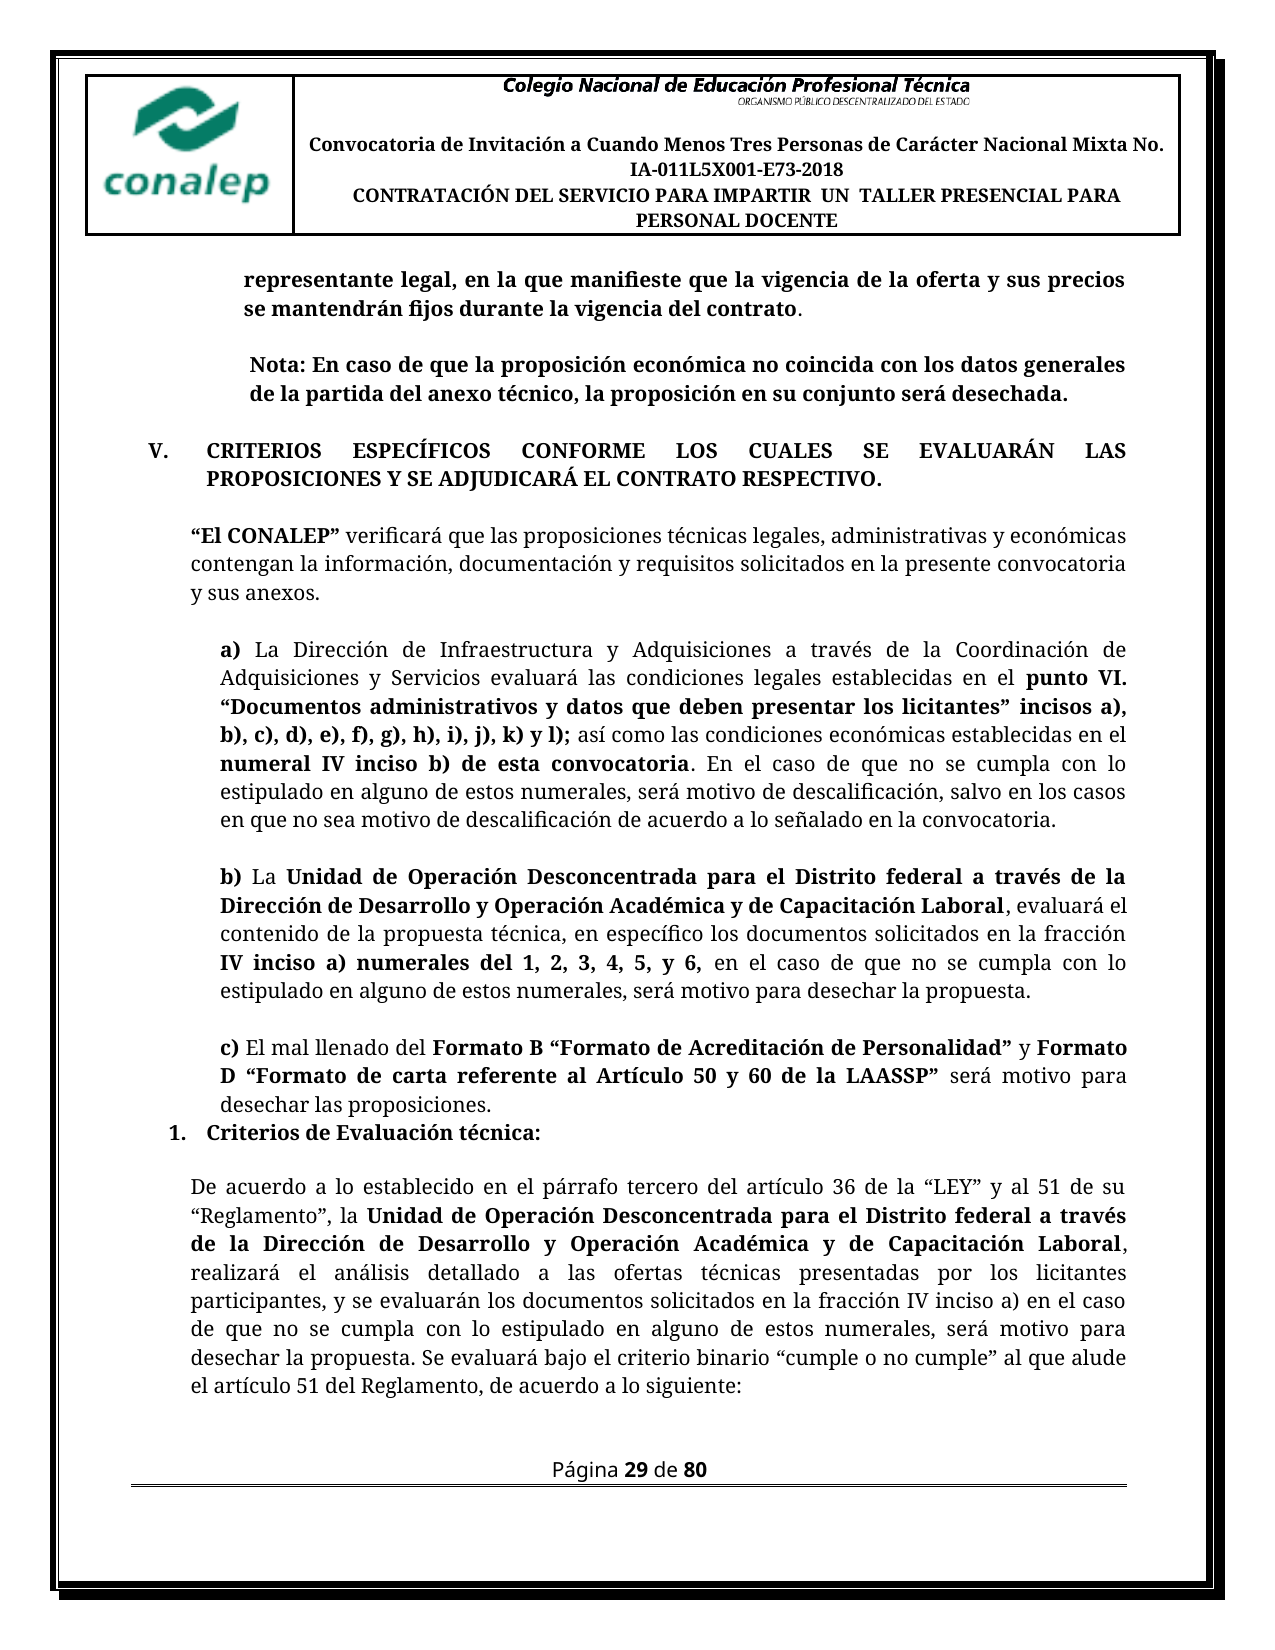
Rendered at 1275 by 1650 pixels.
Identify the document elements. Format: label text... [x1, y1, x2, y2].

list “El CONALEP” verificará que las proposiciones técnicas legales, administrativas y económicas contengan la información, documentación y requisitos solicitados en la presente convocatoria y sus anexos. [190, 521, 1127, 606]
list Criterios de Evaluación técnica: [169, 1118, 1127, 1145]
text b) La Unidad de Operación Desconcentrada para el Distrito federal a través de la Dirección de Desarrollo y Operación Académica y de Capacitación Laboral, evaluará el contenido de la propuesta técnica, en específico los documentos solicitados en la fracción IV inciso a) numerales del 1, 2, 3, 4, 5, y 6, en el caso de que no se cumpla con lo estipulado en alguno de estos numerales, será motivo para desechar la propuesta. [220, 862, 1127, 1004]
text a) La Dirección de Infraestructura y Adquisiciones a través de la Coordinación de Adquisiciones y Servicios evaluará las condiciones legales establecidas en el punto VI. “Documentos administrativos y datos que deben presentar los licitantes” incisos a), b), c), d), e), f), g), h), i), j), k) y l); así como las condiciones económicas establecidas en el numeral IV inciso b) de esta convocatoria. En el caso de que no se cumpla con lo estipulado en alguno de estos numerales, será motivo de descalificación, salvo en los casos en que no sea motivo de descalificación de acuerdo a lo señalado en la convocatoria. [220, 635, 1127, 834]
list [206, 265, 1127, 322]
text De acuerdo a lo establecido en el párrafo tercero del artículo 36 de la “LEY” y al 51 de su “Reglamento”, la Unidad de Operación Desconcentrada para el Distrito federal a través de la Dirección de Desarrollo y Operación Académica y de Capacitación Laboral, realizará el análisis detallado a las ofertas técnicas presentadas por los licitantes participantes, y se evaluarán los documentos solicitados en la fracción IV inciso a) en el caso de que no se cumpla con lo estipulado en alguno de estos numerales, será motivo para desechar la propuesta. Se evaluará bajo el criterio binario “cumple o no cumple” al que alude el artículo 51 del Reglamento, de acuerdo a lo siguiente: [190, 1172, 1127, 1400]
list CRITERIOS ESPECÍFICOS CONFORME LOS CUALES SE EVALUARÁN LAS PROPOSICIONES Y SE ADJUDICARÁ EL CONTRATO RESPECTIVO. [169, 436, 1127, 493]
picture [503, 77, 970, 105]
text Nota: En caso de que la proposición económica no coincida con los datos generales de la partida del anexo técnico, la proposición en su conjunto será desechada. [249, 351, 1127, 407]
text c) El mal llenado del Formato B “Formato de Acreditación de Personalidad” y Formato D “Formato de carta referente al Artículo 50 y 60 de la LAASSP” será motivo para desechar las proposiciones. [220, 1033, 1127, 1118]
